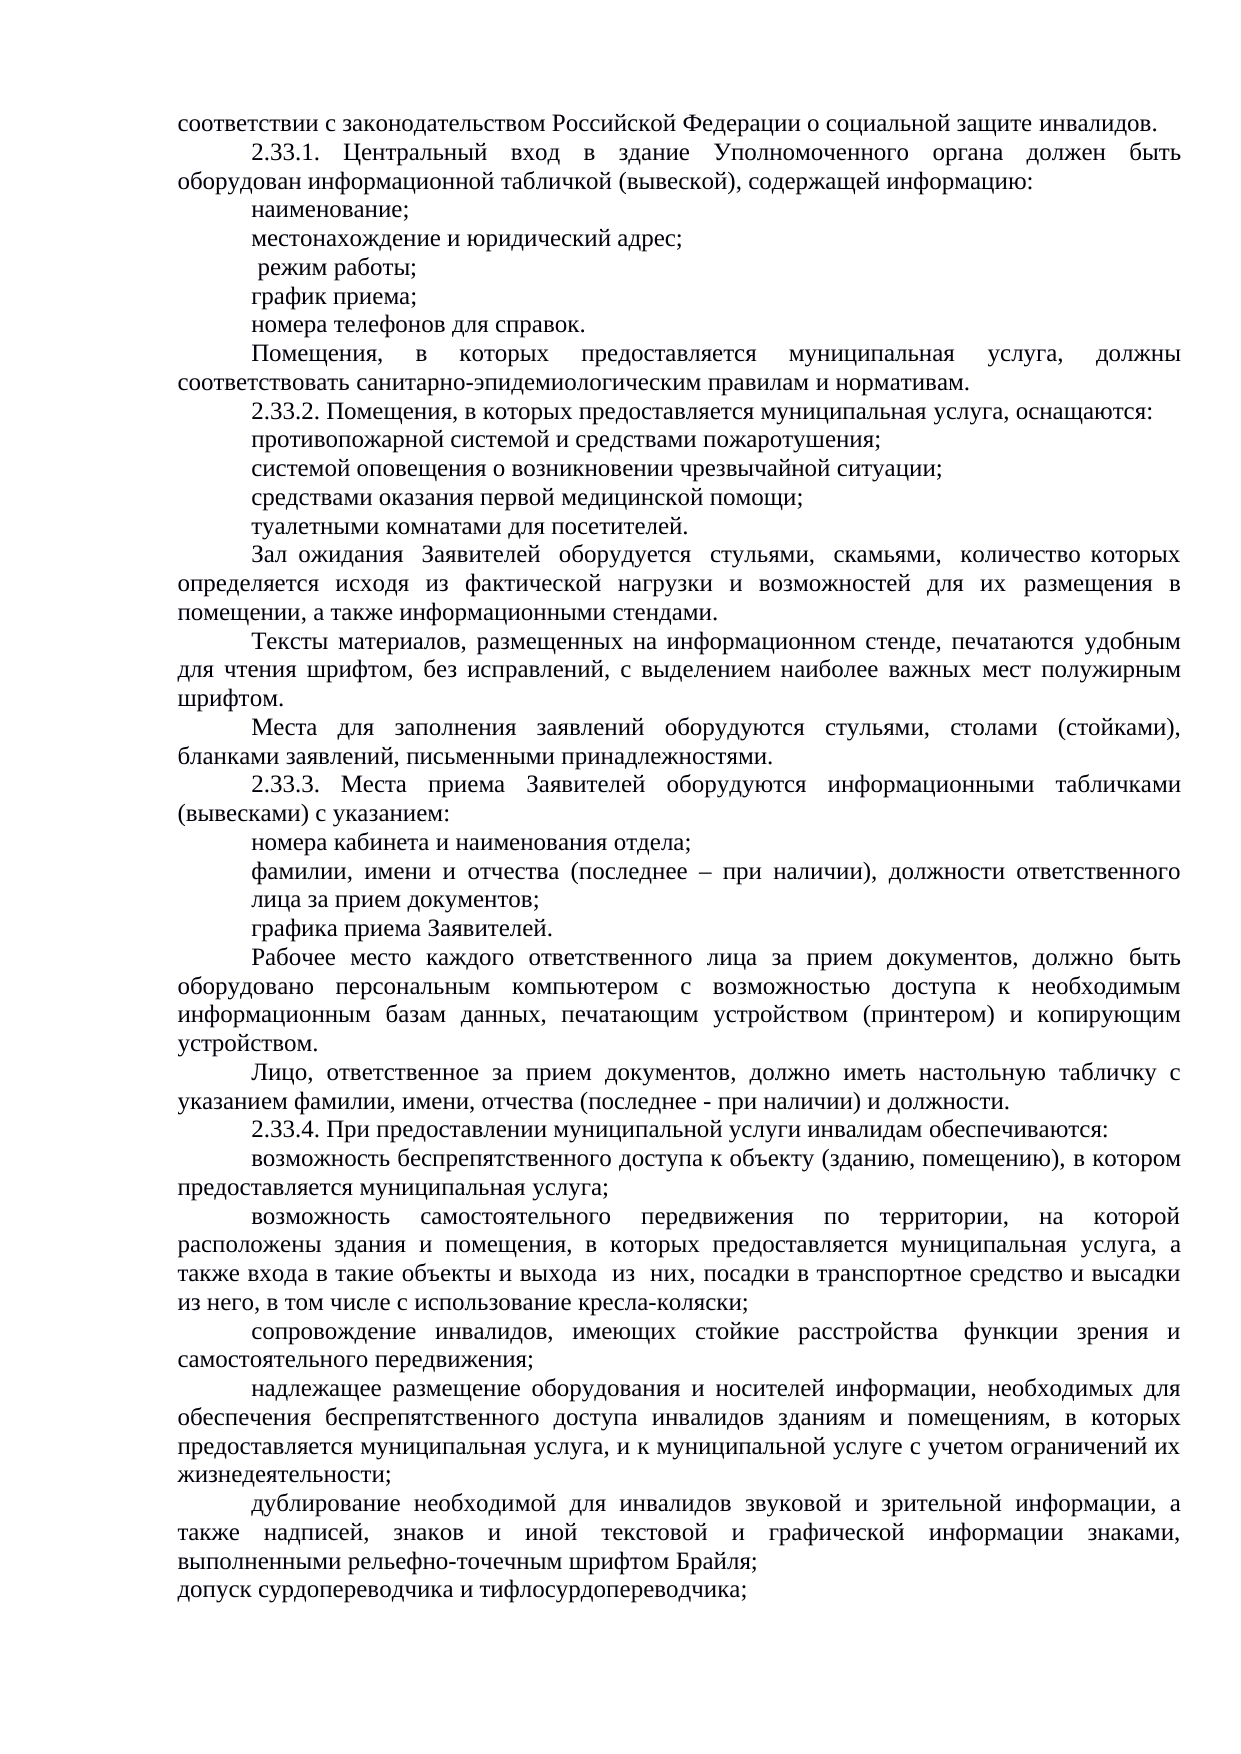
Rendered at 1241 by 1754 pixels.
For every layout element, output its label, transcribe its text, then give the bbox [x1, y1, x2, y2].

text Места для заполнения заявлений оборудуются стульями, столами (стойками), бланками заявлений, письменными принадлежностями. [177, 712, 1181, 769]
text туалетными комнатами для посетителей. [177, 511, 1181, 539]
text средствами оказания первой медицинской помощи; [177, 482, 1181, 511]
text 2.33.1. Центральный вход в здание Уполномоченного органа должен быть оборудован информационной табличкой (вывеской), содержащей информацию: [177, 137, 1181, 194]
text допуск сурдопереводчика и тифлосурдопереводчика; [177, 1574, 1181, 1603]
text возможность самостоятельного передвижения по территории, на которой расположены здания и помещения, в которых предоставляется муниципальная услуга, а также входа в такие объекты и выхода из них, посадки в транспортное средство и высадки из него, в том числе с использование кресла-коляски; [177, 1201, 1181, 1316]
text номера телефонов для справок. [177, 309, 1181, 338]
text сопровождение инвалидов, имеющих стойкие расстройства функции зрения и самостоятельного передвижения; [177, 1316, 1181, 1373]
text Лицо, ответственное за прием документов, должно иметь настольную табличку с указанием фамилии, имени, отчества (последнее - при наличии) и должности. [177, 1057, 1181, 1114]
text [177, 108, 1181, 137]
text Тексты материалов, размещенных на информационном стенде, печатаются удобным для чтения шрифтом, без исправлений, с выделением наиболее важных мест полужирным шрифтом. [177, 626, 1181, 712]
text 2.33.4. При предоставлении муниципальной услуги инвалидам обеспечиваются: [177, 1114, 1181, 1143]
text возможность беспрепятственного доступа к объекту (зданию, помещению), в котором предоставляется муниципальная услуга; [177, 1143, 1181, 1201]
text 2.33.2. Помещения, в которых предоставляется муниципальная услуга, оснащаются: [177, 396, 1181, 424]
text фамилии, имени и отчества (последнее – при наличии), должности ответственного лица за прием документов; [251, 856, 1181, 913]
text надлежащее размещение оборудования и носителей информации, необходимых для обеспечения беспрепятственного доступа инвалидов зданиям и помещениям, в которых предоставляется муниципальная услуга, и к муниципальной услуге с учетом ограничений их жизнедеятельности; [177, 1373, 1181, 1488]
text 2.33.3. Места приема Заявителей оборудуются информационными табличками (вывесками) с указанием: [177, 769, 1181, 827]
text местонахождение и юридический адрес; [177, 223, 1181, 252]
text режим работы; [177, 252, 1181, 281]
text системой оповещения о возникновении чрезвычайной ситуации; [177, 453, 1181, 482]
text графика приема Заявителей. [177, 913, 1181, 942]
text Зал ожидания Заявителей оборудуется стульями, скамьями, количество которых определяется исходя из фактической нагрузки и возможностей для их размещения в помещении, а также информационными стендами. [177, 539, 1181, 626]
text график приема; [177, 281, 1181, 309]
text Помещения, в которых предоставляется муниципальная услуга, должны соответствовать санитарно-эпидемиологическим правилам и нормативам. [177, 338, 1181, 396]
text наименование; [177, 194, 1181, 223]
text дублирование необходимой для инвалидов звуковой и зрительной информации, а также надписей, знаков и иной текстовой и графической информации знаками, выполненными рельефно-точечным шрифтом Брайля; [177, 1488, 1181, 1574]
text Рабочее место каждого ответственного лица за прием документов, должно быть оборудовано персональным компьютером с возможностью доступа к необходимым информационным базам данных, печатающим устройством (принтером) и копирующим устройством. [177, 942, 1181, 1057]
text противопожарной системой и средствами пожаротушения; [177, 424, 1181, 453]
text номера кабинета и наименования отдела; [177, 827, 1181, 856]
